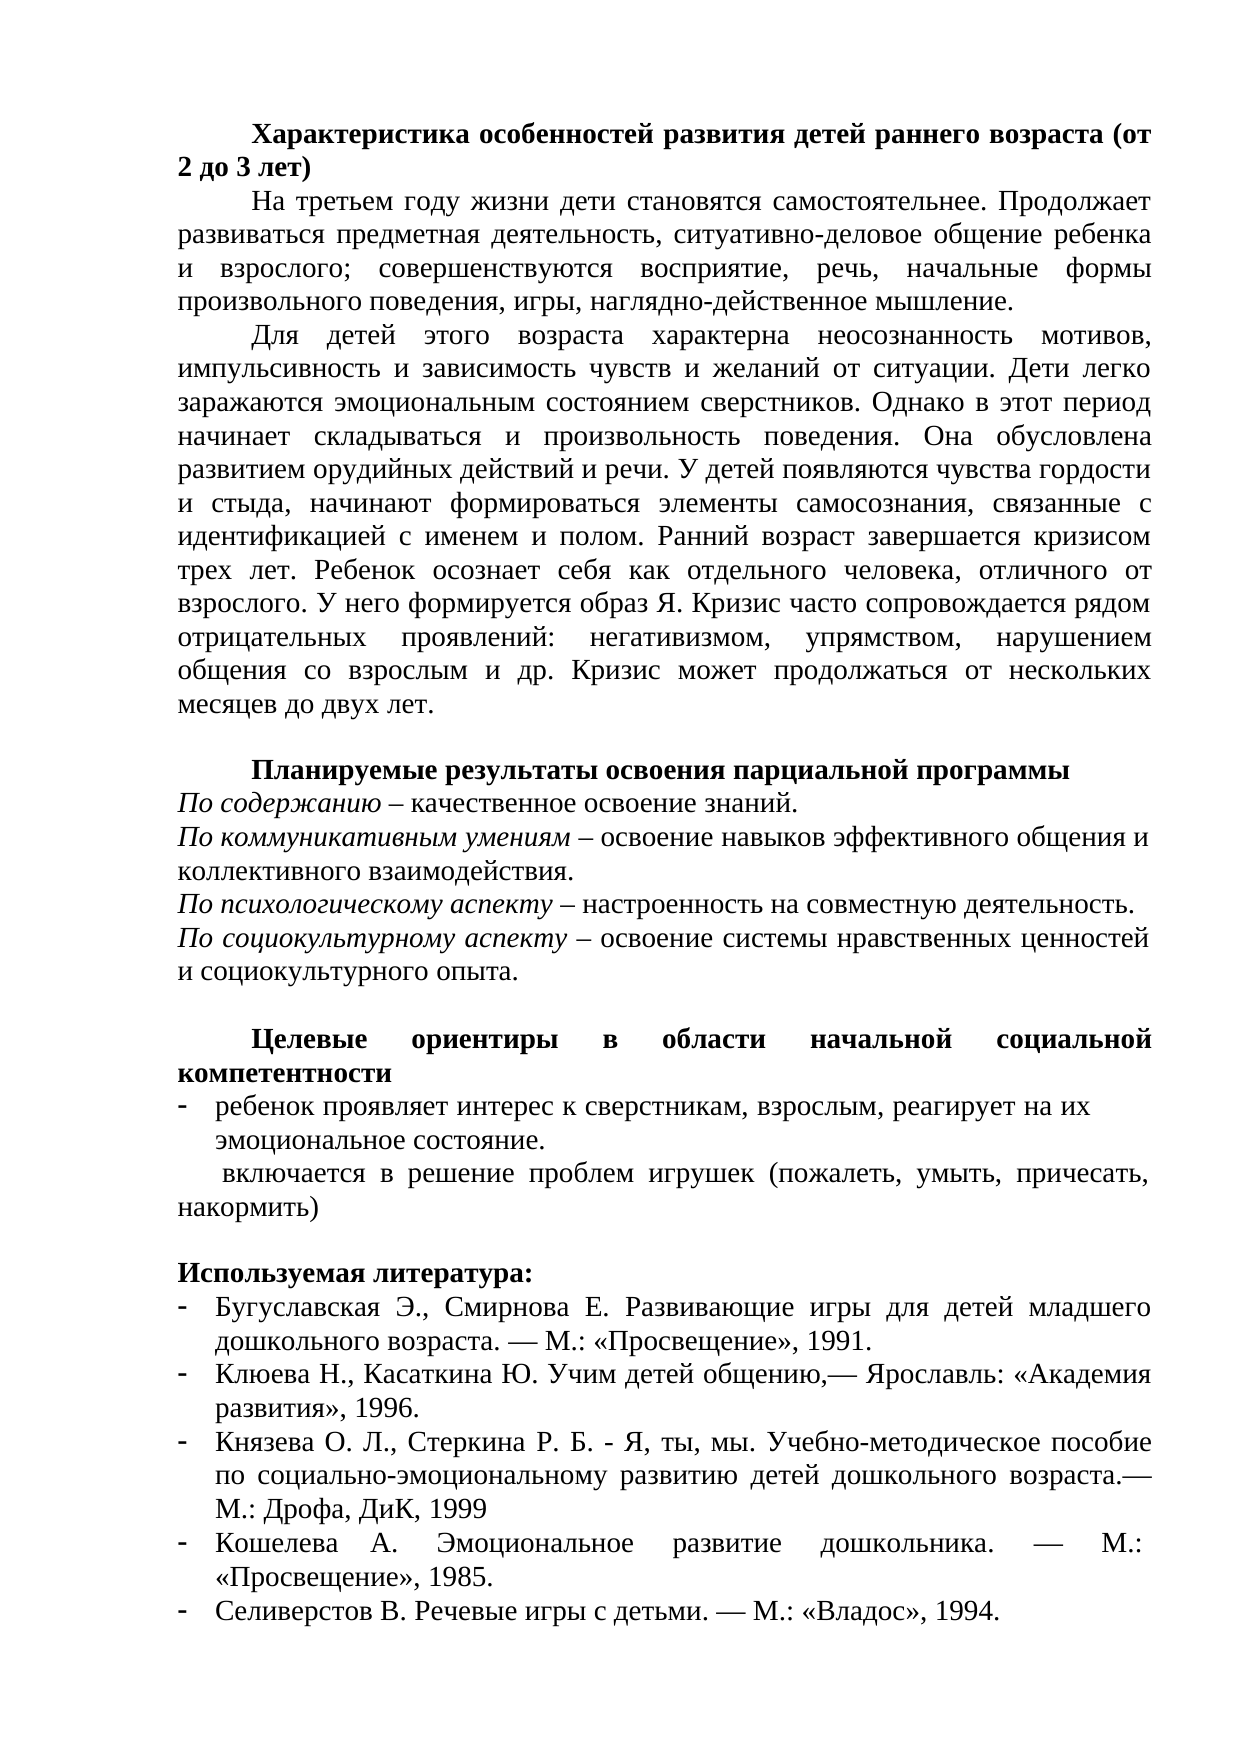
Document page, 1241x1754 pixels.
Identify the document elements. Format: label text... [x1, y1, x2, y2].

subtitle Характеристика особенностей развития детей раннего возраста (от 2 до 3 лет) [177, 116, 1151, 183]
list Селиверстов В. Речевые игры с детьми. — М.: «Владос», 1994. [177, 1593, 1163, 1627]
text По содержанию – качественное освоение знаний. [177, 786, 1163, 819]
text По психологическому аспекту – настроенность на совместную деятельность. По социокультурному аспекту – освоение системы нравственных ценностей и социокультурного опыта. [177, 886, 1162, 987]
list Клюева Н., Касаткина Ю. Учим детей общению,— Ярославль: «Академия развития», 1996. [177, 1356, 1152, 1424]
text На третьем году жизни дети становятся самостоятельнее. Продолжает развиваться предметная деятельность, ситуативно-деловое общение ребенка и взрослого; совершенствуются восприятие, речь, начальные формы произвольного поведения, игры, наглядно-действенное мышление. [177, 183, 1152, 317]
text По коммуникативным умениям – освоение навыков эффективного общения и коллективного взаимодействия. [177, 819, 1152, 886]
list Бугуславская Э., Смирнова Е. Развивающие игры для детей младшего дошкольного возраста. — М.: «Просвещение», 1991. [177, 1289, 1152, 1356]
subtitle Целевые ориентиры в области начальной социальной компетентности [177, 1021, 1152, 1088]
list ребенок проявляет интерес к сверстникам, взрослым, реагирует на их эмоциональное состояние. [177, 1088, 1151, 1155]
list Князева О. Л., Стеркина Р. Б. - Я, ты, мы. Учебно-методическое пособие по социально-эмоциональному развитию детей дошкольного возраста.— М.: Дрофа, ДиК, 1999 [177, 1424, 1152, 1524]
list Кошелева А. Эмоциональное развитие дошкольника. — М.: [177, 1524, 1163, 1560]
text Для детей этого возраста характерна неосознанность мотивов, импульсивность и зависимость чувств и желаний от ситуации. Дети легко заражаются эмоциональным состоянием сверстников. Однако в этот период начинает складываться и произвольность поведения. Она обусловлена развитием орудийных действий и речи. У детей появляются чувства гордости и стыда, начинают формироваться элементы самосознания, связанные с идентификацией с именем и полом. Ранний возраст завершается кризисом трех лет. Ребенок осознает себя как отдельного человека, отличного от взрослого. У него формируется образ Я. Кризис часто сопровождается рядом отрицательных проявлений: негативизмом, упрямством, нарушением общения со взрослым и др. Кризис может продолжаться от нескольких месяцев до двух лет. [177, 317, 1152, 719]
subtitle Используемая литература: [177, 1256, 1163, 1289]
text включается в решение проблем игрушек (пожалеть, умыть, причесать, накормить) [177, 1155, 1163, 1222]
subtitle Планируемые результаты освоения парциальной программы [251, 753, 1163, 786]
text «Просвещение», 1985. [215, 1560, 1163, 1593]
